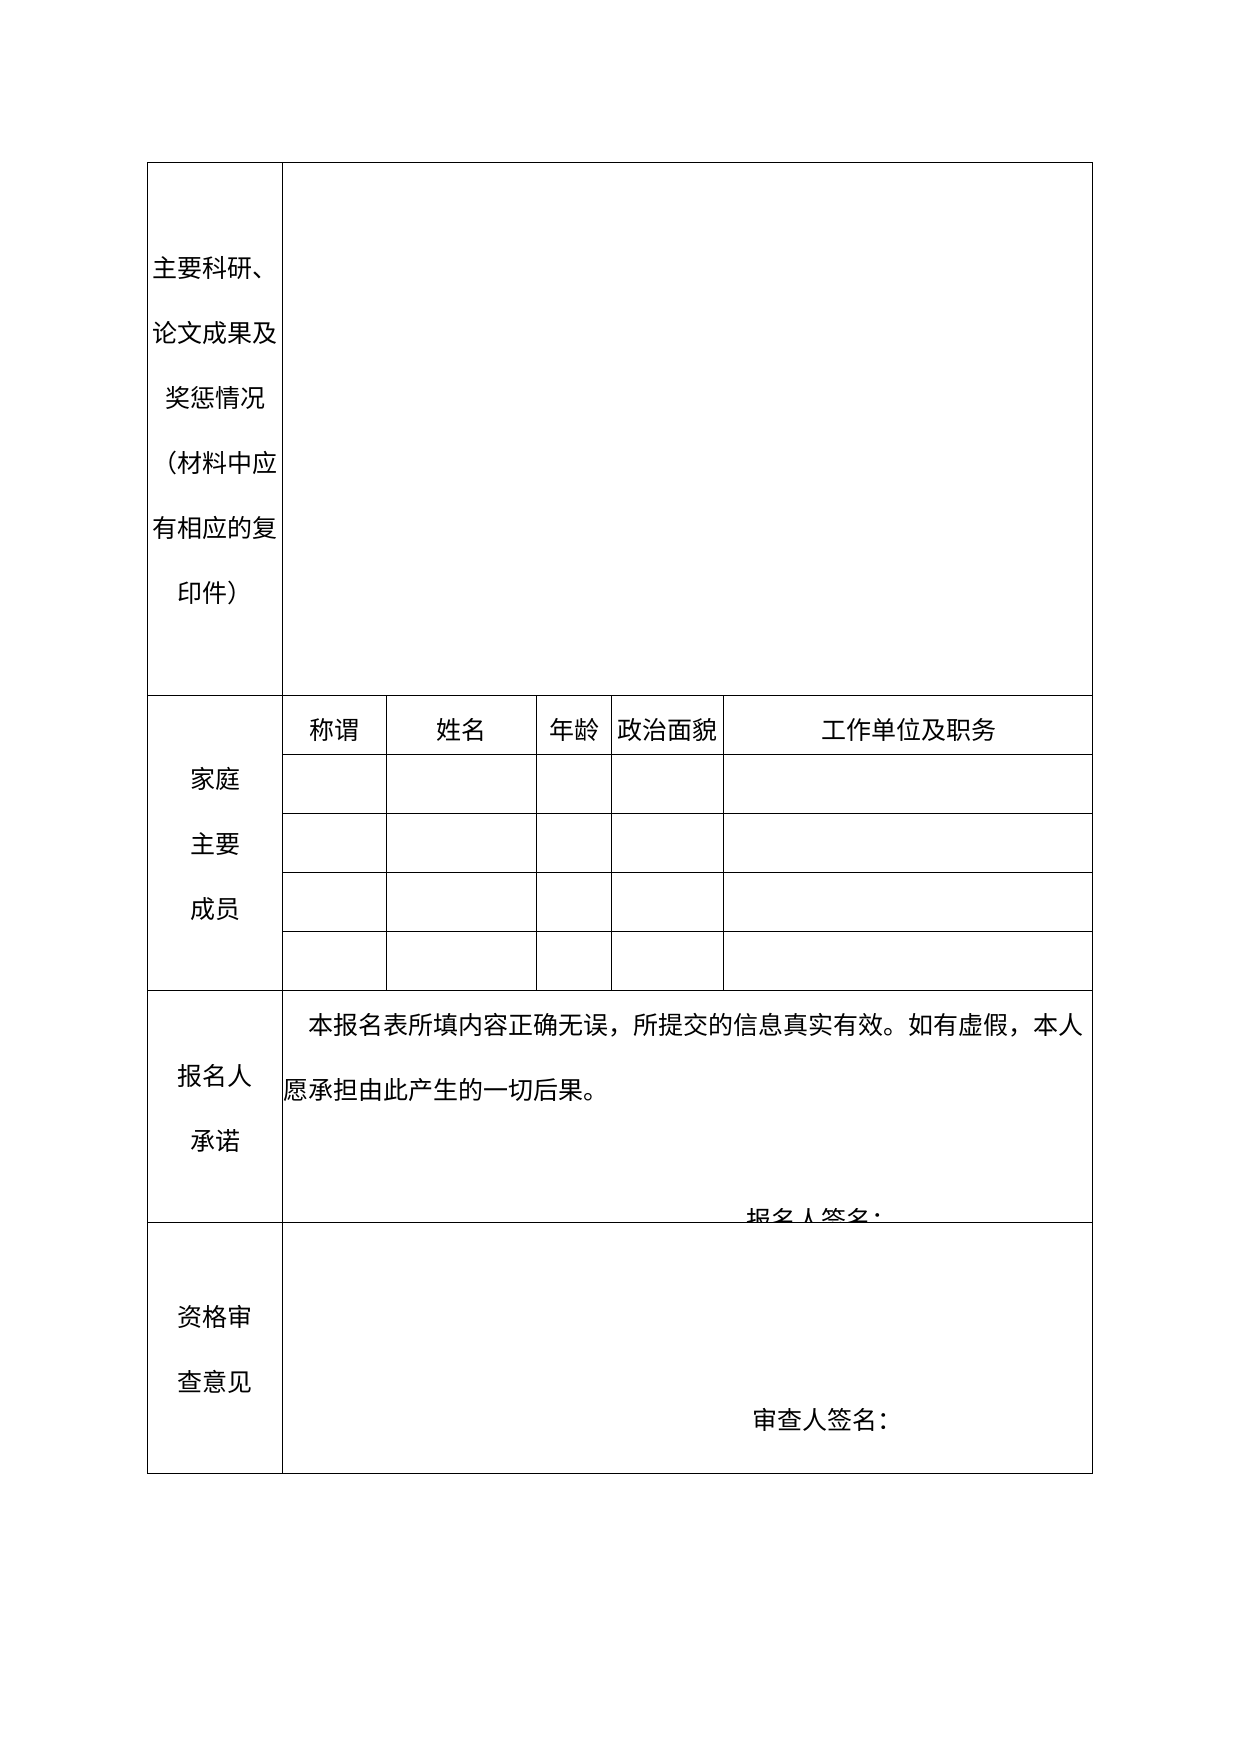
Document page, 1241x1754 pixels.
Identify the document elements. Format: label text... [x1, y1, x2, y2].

table_cell [537, 755, 611, 813]
table_cell [612, 755, 723, 813]
table_cell [283, 755, 386, 813]
table_cell [724, 814, 1092, 872]
table_cell [612, 932, 723, 990]
table_cell [612, 873, 723, 931]
table_cell 家庭 主要 成员 [148, 696, 282, 990]
table_cell [612, 814, 723, 872]
table_cell [387, 873, 536, 931]
table_cell 主要科研、论文成果及奖惩情况 （材料中应有相应的复印件） [148, 163, 282, 695]
table_cell [537, 932, 611, 990]
table_cell 资格审 查意见 [148, 1223, 282, 1472]
table_cell 工作单位及职务 [724, 696, 1092, 754]
table_cell [283, 163, 1092, 695]
table_cell 姓名 [387, 696, 536, 754]
table_cell [387, 755, 536, 813]
table_cell [537, 814, 611, 872]
table_cell 政治面貌 [612, 696, 723, 754]
table_cell 审查人签名： 审查人签名： [283, 1223, 1092, 1472]
table_cell 称谓 [283, 696, 386, 754]
table_cell [387, 814, 536, 872]
table_cell [724, 873, 1092, 931]
table_cell [283, 873, 386, 931]
table_cell [537, 873, 611, 931]
table_cell [724, 755, 1092, 813]
table_cell [724, 932, 1092, 990]
table_cell 报名人 承诺 [148, 991, 282, 1222]
table_cell 本报名表所填内容正确无误，所提交的信息真实有效。如有虚假，本人愿承担由此产生的一切后果。 报名人签名： [283, 991, 1092, 1222]
table_cell [283, 814, 386, 872]
table_cell [283, 932, 386, 990]
table_cell 年龄 [537, 696, 611, 754]
table_cell [387, 932, 536, 990]
